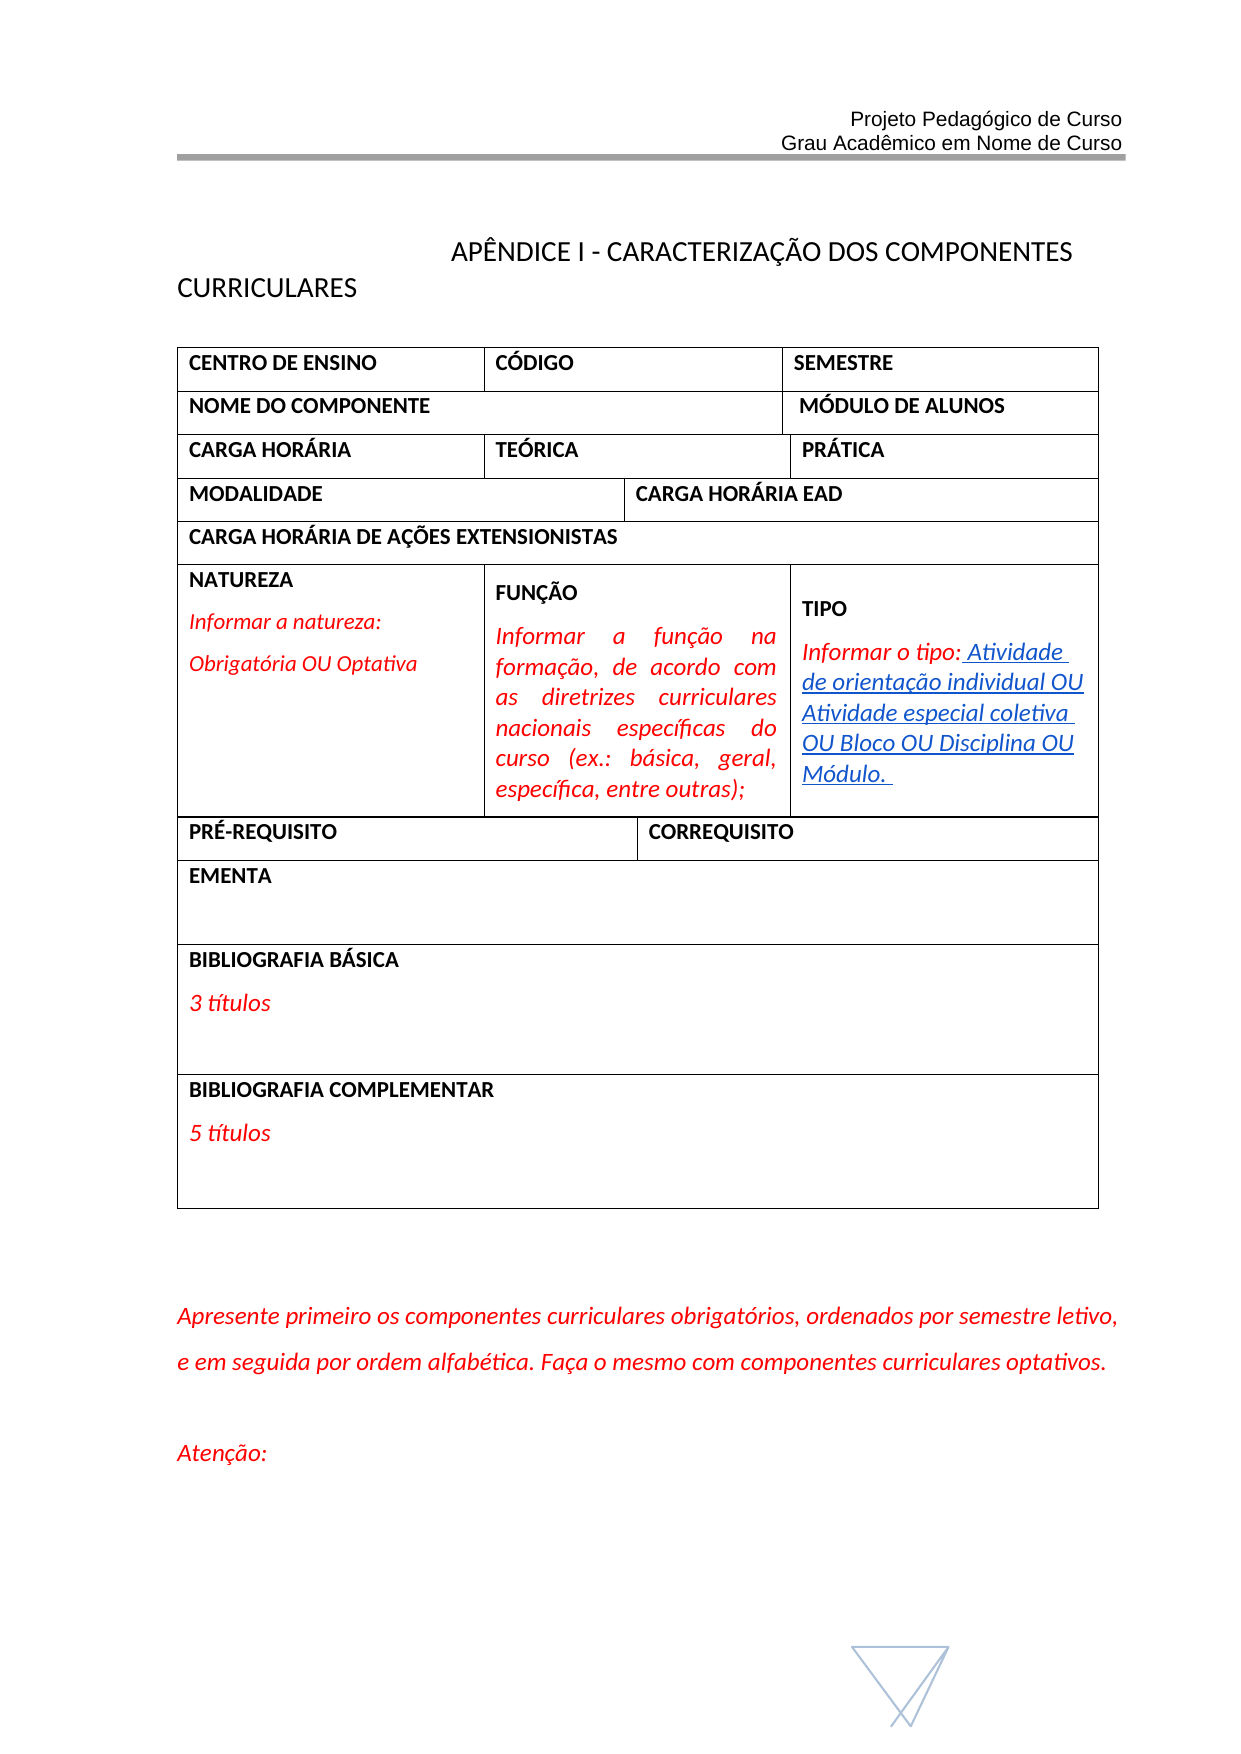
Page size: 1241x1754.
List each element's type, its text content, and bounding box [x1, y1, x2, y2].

table_cell CARGA HORÁRIA DE AÇÕES EXTENSIONISTAS [178, 522, 1098, 564]
table_cell BIBLIOGRAFIA COMPLEMENTAR 5 títulos [178, 1075, 1098, 1207]
table_cell PRÁTICA [791, 435, 1098, 478]
table_cell CARGA HORÁRIA EAD [625, 479, 1098, 521]
subtitle APÊNDICE I - CARACTERIZAÇÃO DOS COMPONENTES CURRICULARES [177, 233, 1122, 304]
table_cell MÓDULO DE ALUNOS [783, 392, 1098, 434]
text Atenção: [177, 1437, 1122, 1468]
table_header SEMESTRE [783, 348, 1098, 391]
table_cell PRÉ-REQUISITO [178, 818, 637, 860]
table_cell EMENTA [178, 861, 1098, 944]
table_cell MODALIDADE [178, 479, 624, 521]
table_header CÓDIGO [485, 348, 782, 391]
text Apresente primeiro os componentes curriculares obrigatórios, ordenados por semestre letivo, e em seguida por ordem alfabética. Faça o mesmo com componentes curriculares optativos. [177, 1300, 1122, 1376]
table_cell FUNÇÃO Informar a função na formação, de acordo com as diretrizes curriculares nacionais específicas do curso (ex.: básica, geral, específica, entre outras); [485, 565, 790, 816]
table_cell BIBLIOGRAFIA BÁSICA 3 títulos [178, 945, 1098, 1074]
table_cell NOME DO COMPONENTE [178, 392, 782, 434]
table_cell NATUREZA Informar a natureza: Obrigatória OU Optativa [178, 565, 484, 816]
table_cell CORREQUISITO [638, 818, 1098, 860]
table_cell CARGA HORÁRIA [178, 435, 484, 478]
table_cell TEÓRICA [485, 435, 790, 478]
table_header CENTRO DE ENSINO [178, 348, 484, 391]
table_cell TIPO Informar o tipo: Atividade de orientação individual OU Atividade especial coletiva OU Bloco OU Disciplina OU Módulo. [791, 565, 1098, 816]
